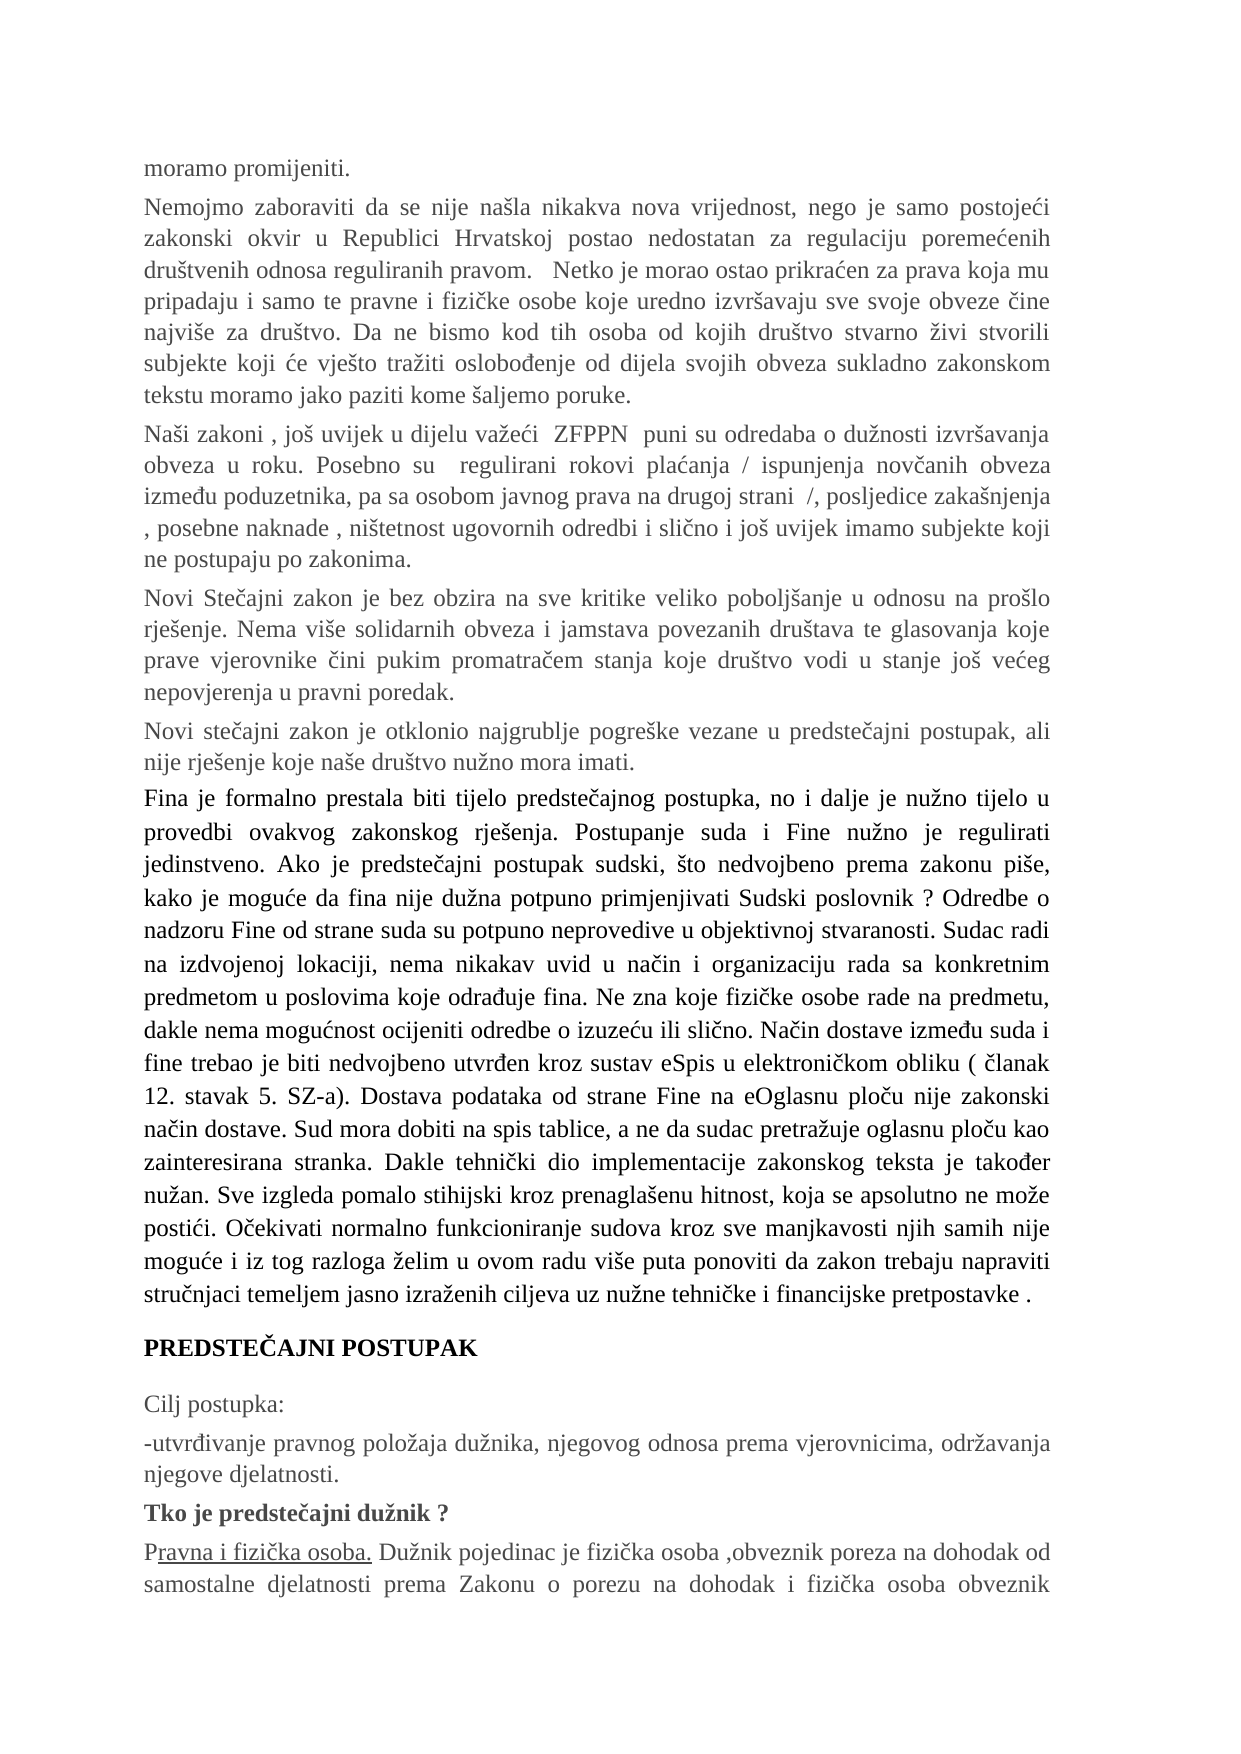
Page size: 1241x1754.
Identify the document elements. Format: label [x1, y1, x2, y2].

table_cell [138, 148, 1082, 1601]
